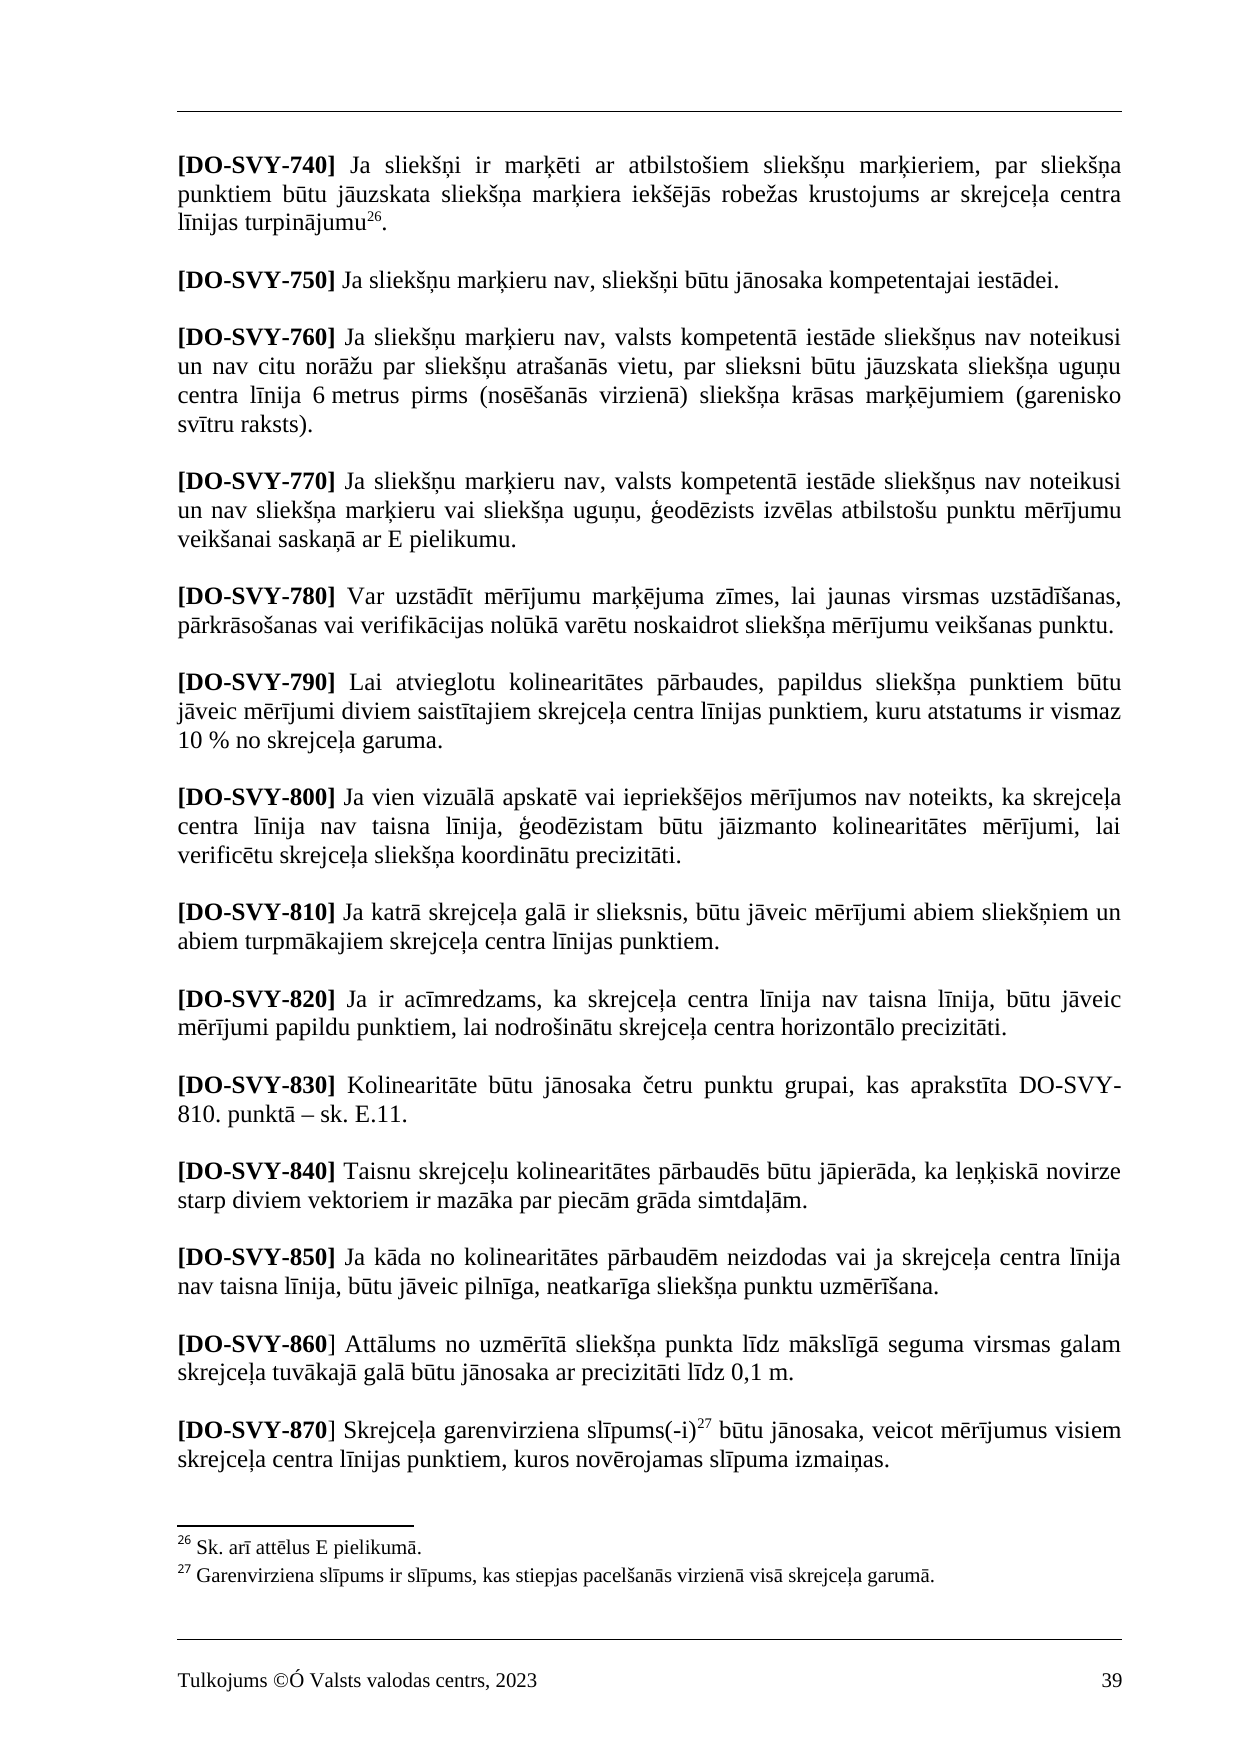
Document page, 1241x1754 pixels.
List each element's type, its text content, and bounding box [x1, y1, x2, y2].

text [DO-SVY-790] Lai atvieglotu kolinearitātes pārbaudes, papildus sliekšņa punktiem būtu jāveic mērījumi diviem saistītajiem skrejceļa centra līnijas punktiem, kuru atstatums ir vismaz 10 % no skrejceļa garuma. [177, 667, 1122, 754]
text [DO-SVY-740] Ja sliekšņi ir marķēti ar atbilstošiem sliekšņu marķieriem, par sliekšņa punktiem būtu jāuzskata sliekšņa marķiera iekšējās robežas krustojums ar skrejceļa centra līnijas turpinājumu. [177, 150, 1122, 236]
text [DO-SVY-860] Attālums no uzmērītā sliekšņa punkta līdz mākslīgā seguma virsmas galam skrejceļa tuvākajā galā būtu jānosaka ar precizitāti līdz 0,1 m. [177, 1329, 1122, 1386]
text [DO-SVY-770] Ja sliekšņu marķieru nav, valsts kompetentā iestāde sliekšņus nav noteikusi un nav sliekšņa marķieru vai sliekšņa uguņu, ģeodēzists izvēlas atbilstošu punktu mērījumu veikšanai saskaņā ar E pielikumu. [177, 466, 1122, 552]
text [DO-SVY-750] Ja sliekšņu marķieru nav, sliekšņi būtu jānosaka kompetentajai iestādei. [177, 265, 1122, 294]
text [DO-SVY-870] Skrejceļa garenvirziena slīpums(-i) būtu jānosaka, veicot mērījumus visiem skrejceļa centra līnijas punktiem, kuros novērojamas slīpuma izmaiņas. [177, 1415, 1122, 1472]
text [DO-SVY-840] Taisnu skrejceļu kolinearitātes pārbaudēs būtu jāpierāda, ka leņķiskā novirze starp diviem vektoriem ir mazāka par piecām grāda simtdaļām. [177, 1156, 1122, 1214]
text [DO-SVY-760] Ja sliekšņu marķieru nav, valsts kompetentā iestāde sliekšņus nav noteikusi un nav citu norāžu par sliekšņu atrašanās vietu, par slieksni būtu jāuzskata sliekšņa uguņu centra līnija 6 metrus pirms (nosēšanās virzienā) sliekšņa krāsas marķējumiem (garenisko svītru raksts). [177, 322, 1122, 437]
text [DO-SVY-810] Ja katrā skrejceļa galā ir slieksnis, būtu jāveic mērījumi abiem sliekšņiem un abiem turpmākajiem skrejceļa centra līnijas punktiem. [177, 897, 1122, 955]
text [DO-SVY-780] Var uzstādīt mērījumu marķējuma zīmes, lai jaunas virsmas uzstādīšanas, pārkrāsošanas vai verifikācijas nolūkā varētu noskaidrot sliekšņa mērījumu veikšanas punktu. [177, 581, 1122, 639]
text [DO-SVY-800] Ja vien vizuālā apskatē vai iepriekšējos mērījumos nav noteikts, ka skrejceļa centra līnija nav taisna līnija, ģeodēzistam būtu jāizmanto kolinearitātes mērījumi, lai verificētu skrejceļa sliekšņa koordinātu precizitāti. [177, 782, 1122, 869]
text [DO-SVY-850] Ja kāda no kolinearitātes pārbaudēm neizdodas vai ja skrejceļa centra līnija nav taisna līnija, būtu jāveic pilnīga, neatkarīga sliekšņa punktu uzmērīšana. [177, 1242, 1122, 1300]
text [DO-SVY-820] Ja ir acīmredzams, ka skrejceļa centra līnija nav taisna līnija, būtu jāveic mērījumi papildu punktiem, lai nodrošinātu skrejceļa centra horizontālo precizitāti. [177, 984, 1122, 1041]
text [DO-SVY-830] Kolinearitāte būtu jānosaka četru punktu grupai, kas aprakstīta DO-SVY-810. punktā – sk. E.11. [177, 1070, 1122, 1127]
